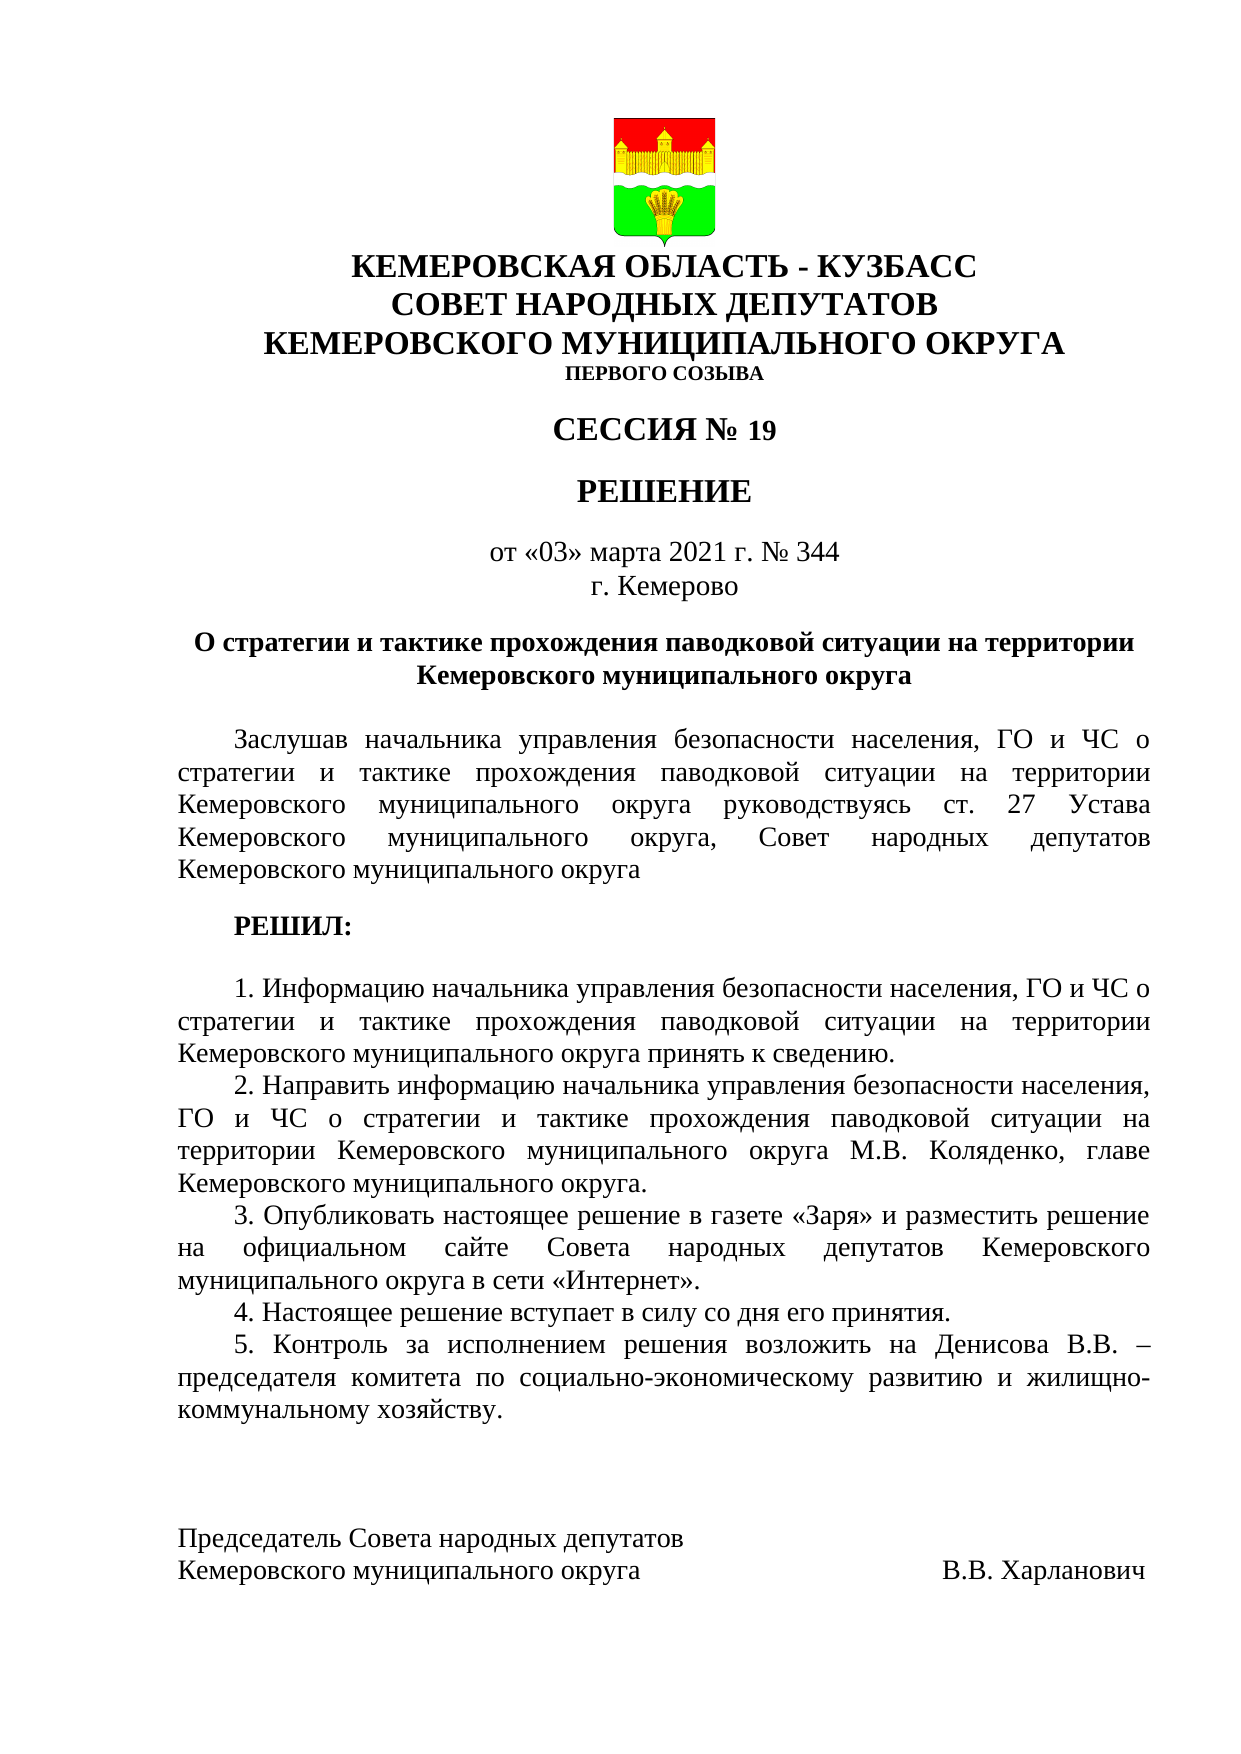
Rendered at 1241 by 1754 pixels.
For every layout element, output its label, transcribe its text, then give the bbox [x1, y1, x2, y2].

text О стратегии и тактике прохождения паводковой ситуации на территории Кемеровского муниципального округа [177, 625, 1152, 690]
text СЕССИЯ № 19 [177, 409, 1152, 448]
text 5. Контроль за исполнением решения возложить на Денисова В.В. – председателя комитета по социально-экономическому развитию и жилищно-коммунальному хозяйству. [177, 1328, 1152, 1425]
text г. Кемерово [177, 568, 1152, 601]
text 1. Информацию начальника управления безопасности населения, ГО и ЧС о стратегии и тактике прохождения паводковой ситуации на территории Кемеровского муниципального округа принять к сведению. [177, 971, 1152, 1068]
text 4. Настоящее решение вступает в силу со дня его принятия. [177, 1295, 1152, 1328]
picture [613, 118, 716, 247]
text Кемеровского муниципального округа В.В. Харланович [177, 1553, 1152, 1585]
text РЕШИЛ: [177, 909, 1152, 942]
text от «03» марта 2021 г. № 344 [177, 534, 1152, 568]
text 3. Опубликовать настоящее решение в газете «Заря» и разместить решение на официальном сайте Совета народных депутатов Кемеровского муниципального округа в сети «Интернет». [177, 1198, 1152, 1295]
text СОВЕТ НАРОДНЫХ ДЕПУТАТОВ [177, 284, 1152, 323]
text ПЕРВОГО СОЗЫВА [177, 361, 1152, 385]
text КЕМЕРОВСКАЯ ОБЛАСТЬ - КУЗБАСС [177, 246, 1152, 284]
text Решение [177, 472, 1152, 510]
text КЕМЕРОВСКОГО МУНИЦИПАЛЬНОГО ОКРУГА [177, 323, 1152, 361]
text Заслушав начальника управления безопасности населения, ГО и ЧС о стратегии и тактике прохождения паводковой ситуации на территории Кемеровского муниципального округа руководствуясь ст. 27 Устава Кемеровского муниципального округа, Совет народных депутатов Кемеровского муниципального округа [177, 722, 1152, 884]
text Председатель Совета народных депутатов [177, 1521, 1152, 1553]
text 2. Направить информацию начальника управления безопасности населения, ГО и ЧС о стратегии и тактике прохождения паводковой ситуации на территории Кемеровского муниципального округа М.В. Коляденко, главе Кемеровского муниципального округа. [177, 1068, 1152, 1198]
